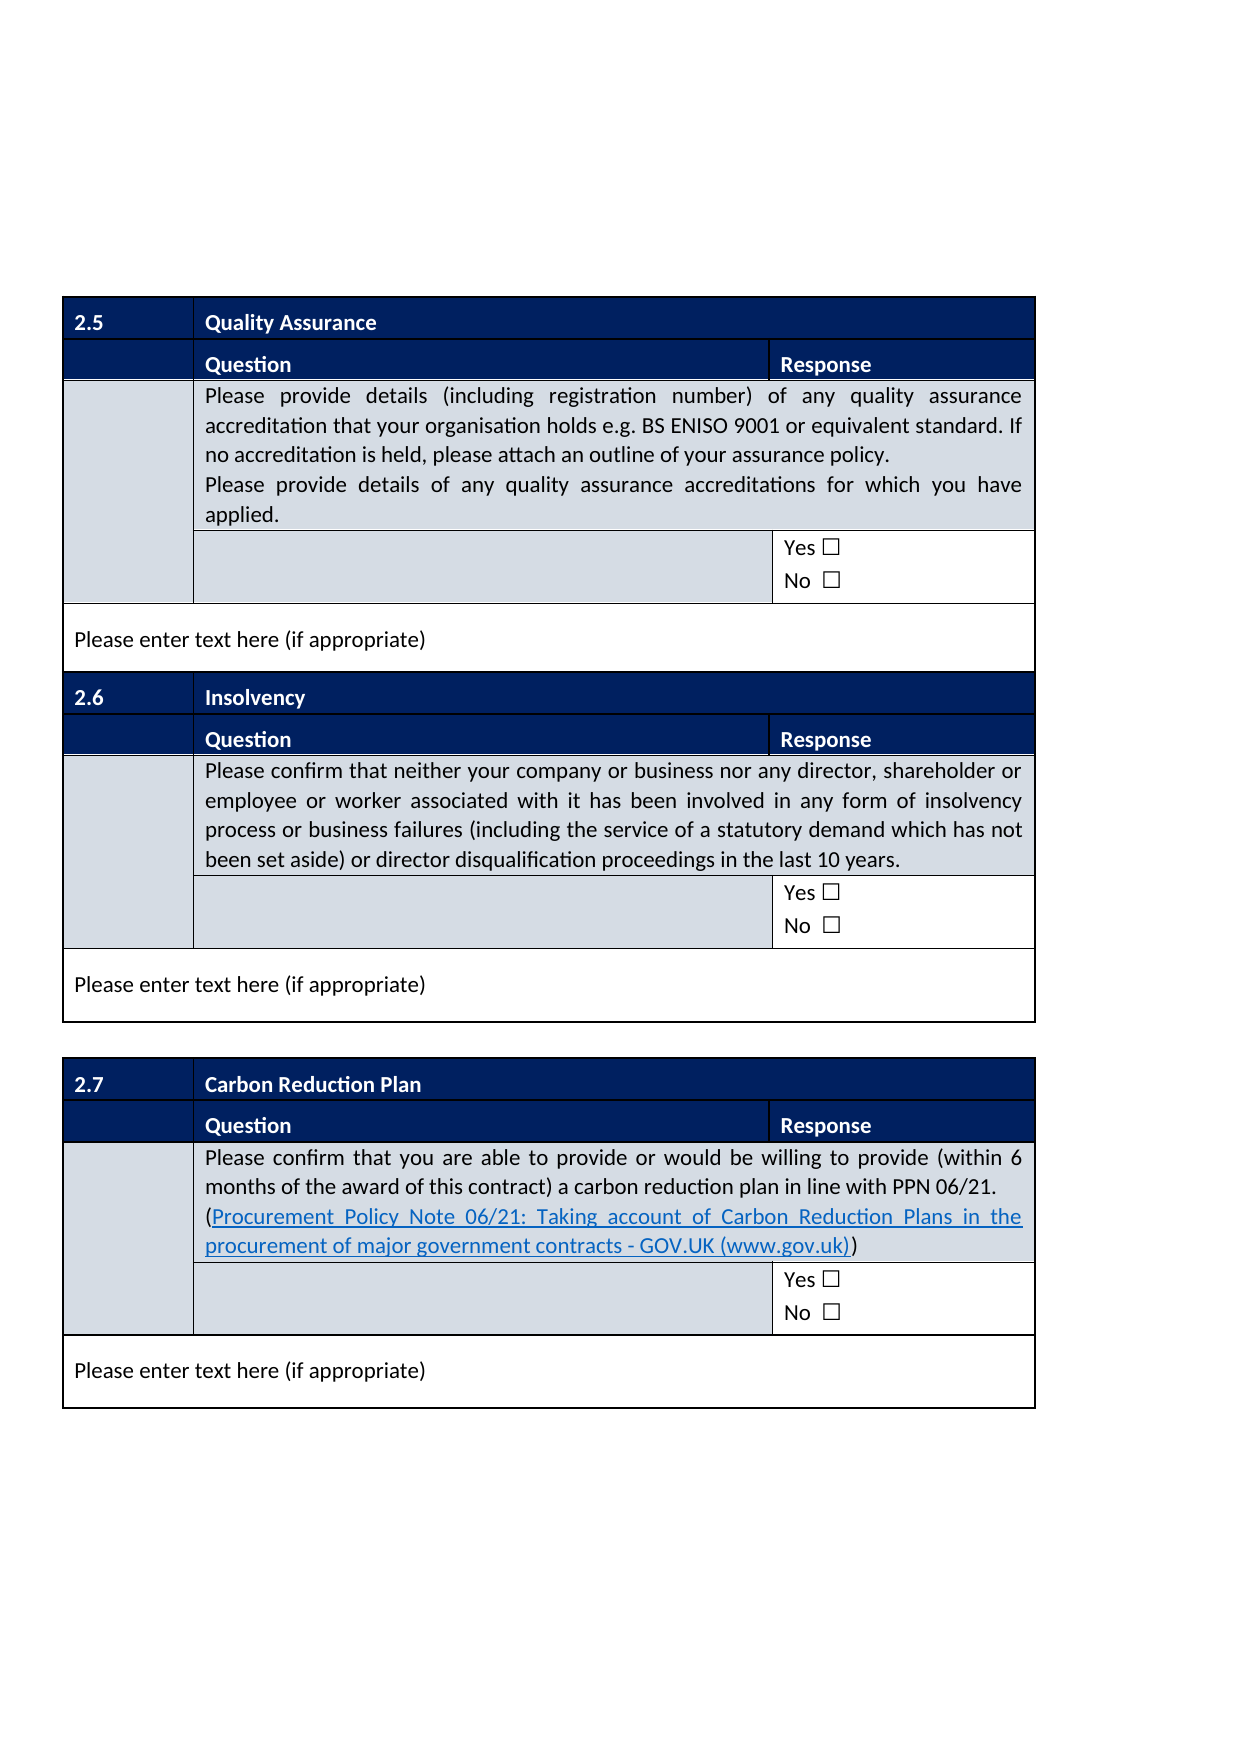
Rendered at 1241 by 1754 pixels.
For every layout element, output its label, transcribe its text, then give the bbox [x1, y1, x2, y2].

table_cell Question [194, 340, 768, 379]
table_header 2.6 [64, 673, 193, 713]
table_cell [64, 756, 193, 948]
table_header Carbon Reduction Plan [194, 1059, 1034, 1099]
table_cell Yes ☐ No ☐ [773, 531, 1034, 602]
table_cell Please provide details (including registration number) of any quality assurance accreditation that your organisation holds e.g. BS ENISO 9001 or equivalent standard. If no accreditation is held, please attach an outline of your assurance policy. Please provide details of any quality assurance accreditations for which you have applied. [194, 381, 1034, 529]
table_cell Please confirm that you are able to provide or would be willing to provide (within 6 months of the award of this contract) a carbon reduction plan in line with PPN 06/21. (Procurement Policy Note 06/21: Taking account of Carbon Reduction Plans in the procurement of major government contracts - GOV.UK (www.gov.uk)) [194, 1143, 1034, 1261]
table_cell [194, 531, 772, 602]
table_cell [64, 1143, 193, 1334]
table_cell Question [194, 715, 768, 754]
table_cell Response [770, 715, 1034, 754]
table_header Insolvency [194, 673, 1034, 713]
table_cell [64, 715, 193, 754]
table_cell [64, 381, 193, 602]
table_header Quality Assurance [194, 298, 1034, 338]
table_cell Please enter text here (if appropriate) [64, 1336, 1034, 1407]
table_cell Question [194, 1101, 768, 1141]
table_cell Please enter text here (if appropriate) [64, 949, 1034, 1021]
table_cell Yes ☐ No ☐ [773, 1263, 1034, 1334]
table_cell Yes ☐ No ☐ [773, 876, 1034, 948]
table_cell Please confirm that neither your company or business nor any director, shareholder or employee or worker associated with it has been involved in any form of insolvency process or business failures (including the service of a statutory demand which has not been set aside) or director disqualification proceedings in the last 10 years. [194, 756, 1034, 875]
table_cell [194, 876, 772, 948]
table_cell Response [770, 340, 1034, 379]
table_cell [194, 1263, 772, 1334]
table_cell [64, 1101, 193, 1141]
table_header 2.5 [64, 298, 193, 338]
table_header 2.7 [64, 1059, 193, 1099]
table_cell [64, 340, 193, 379]
table_cell Please enter text here (if appropriate) [64, 604, 1034, 671]
table_cell Response [770, 1101, 1034, 1141]
